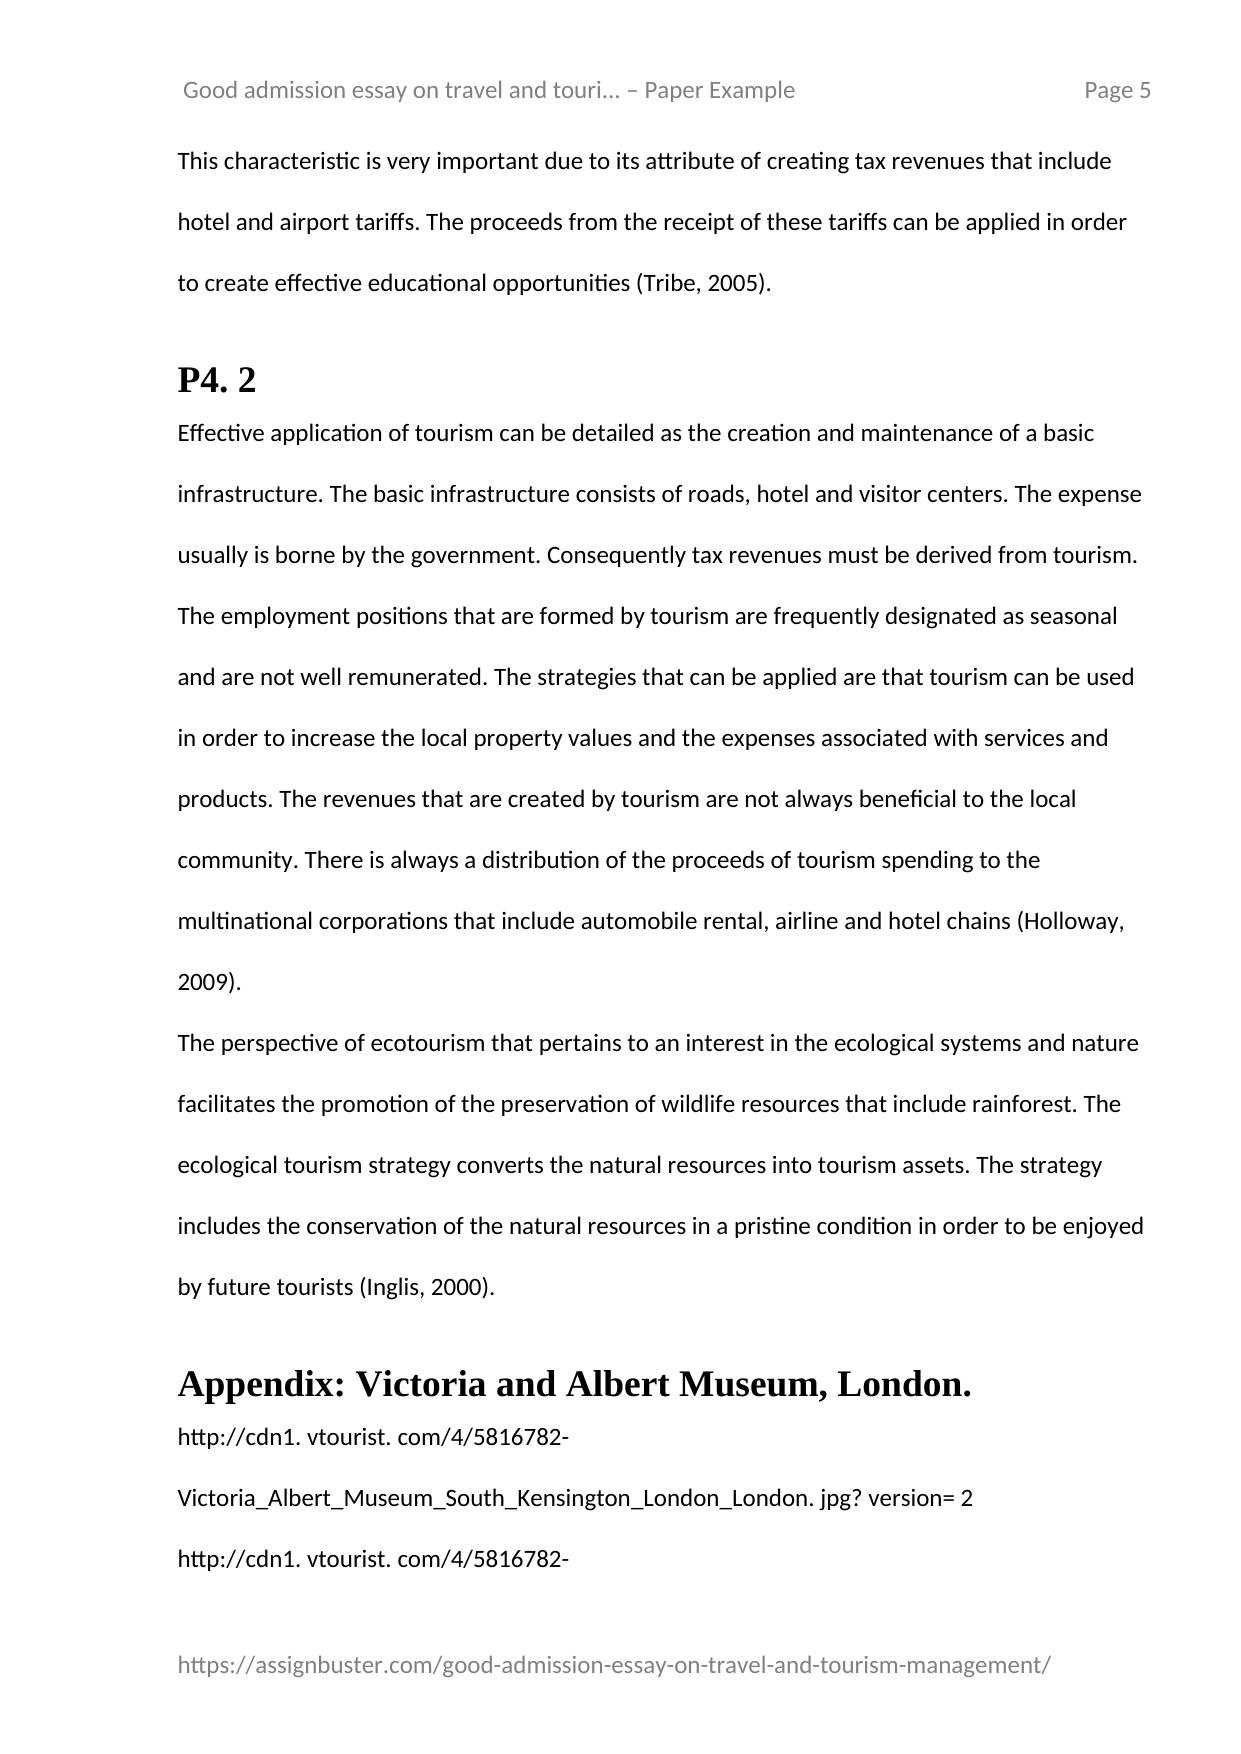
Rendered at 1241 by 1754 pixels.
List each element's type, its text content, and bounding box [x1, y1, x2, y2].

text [177, 145, 1152, 298]
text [177, 1421, 1152, 1573]
subtitle P4. 2 [177, 358, 1152, 401]
text Effective application of tourism can be detailed as the creation and maintenance of a basic infrastructure. The basic infrastructure consists of roads, hotel and visitor centers. The expense usually is borne by the government. Consequently tax revenues must be derived from tourism. The employment positions that are formed by tourism are frequently designated as seasonal and are not well remunerated. The strategies that can be applied are that tourism can be used in order to increase the local property values and the expenses associated with services and products. The revenues that are created by tourism are not always beneficial to the local community. There is always a distribution of the proceeds of tourism spending to the multinational corporations that include automobile rental, airline and hotel chains (Holloway, 2009). The perspective of ecotourism that pertains to an interest in the ecological systems and nature facilitates the promotion of the preservation of wildlife resources that include rainforest. The ecological tourism strategy converts the natural resources into tourism assets. The strategy includes the conservation of the natural resources in a pristine condition in order to be enjoyed by future tourists (Inglis, 2000). [177, 417, 1152, 1302]
subtitle Appendix: Victoria and Albert Museum, London. [177, 1362, 1152, 1405]
